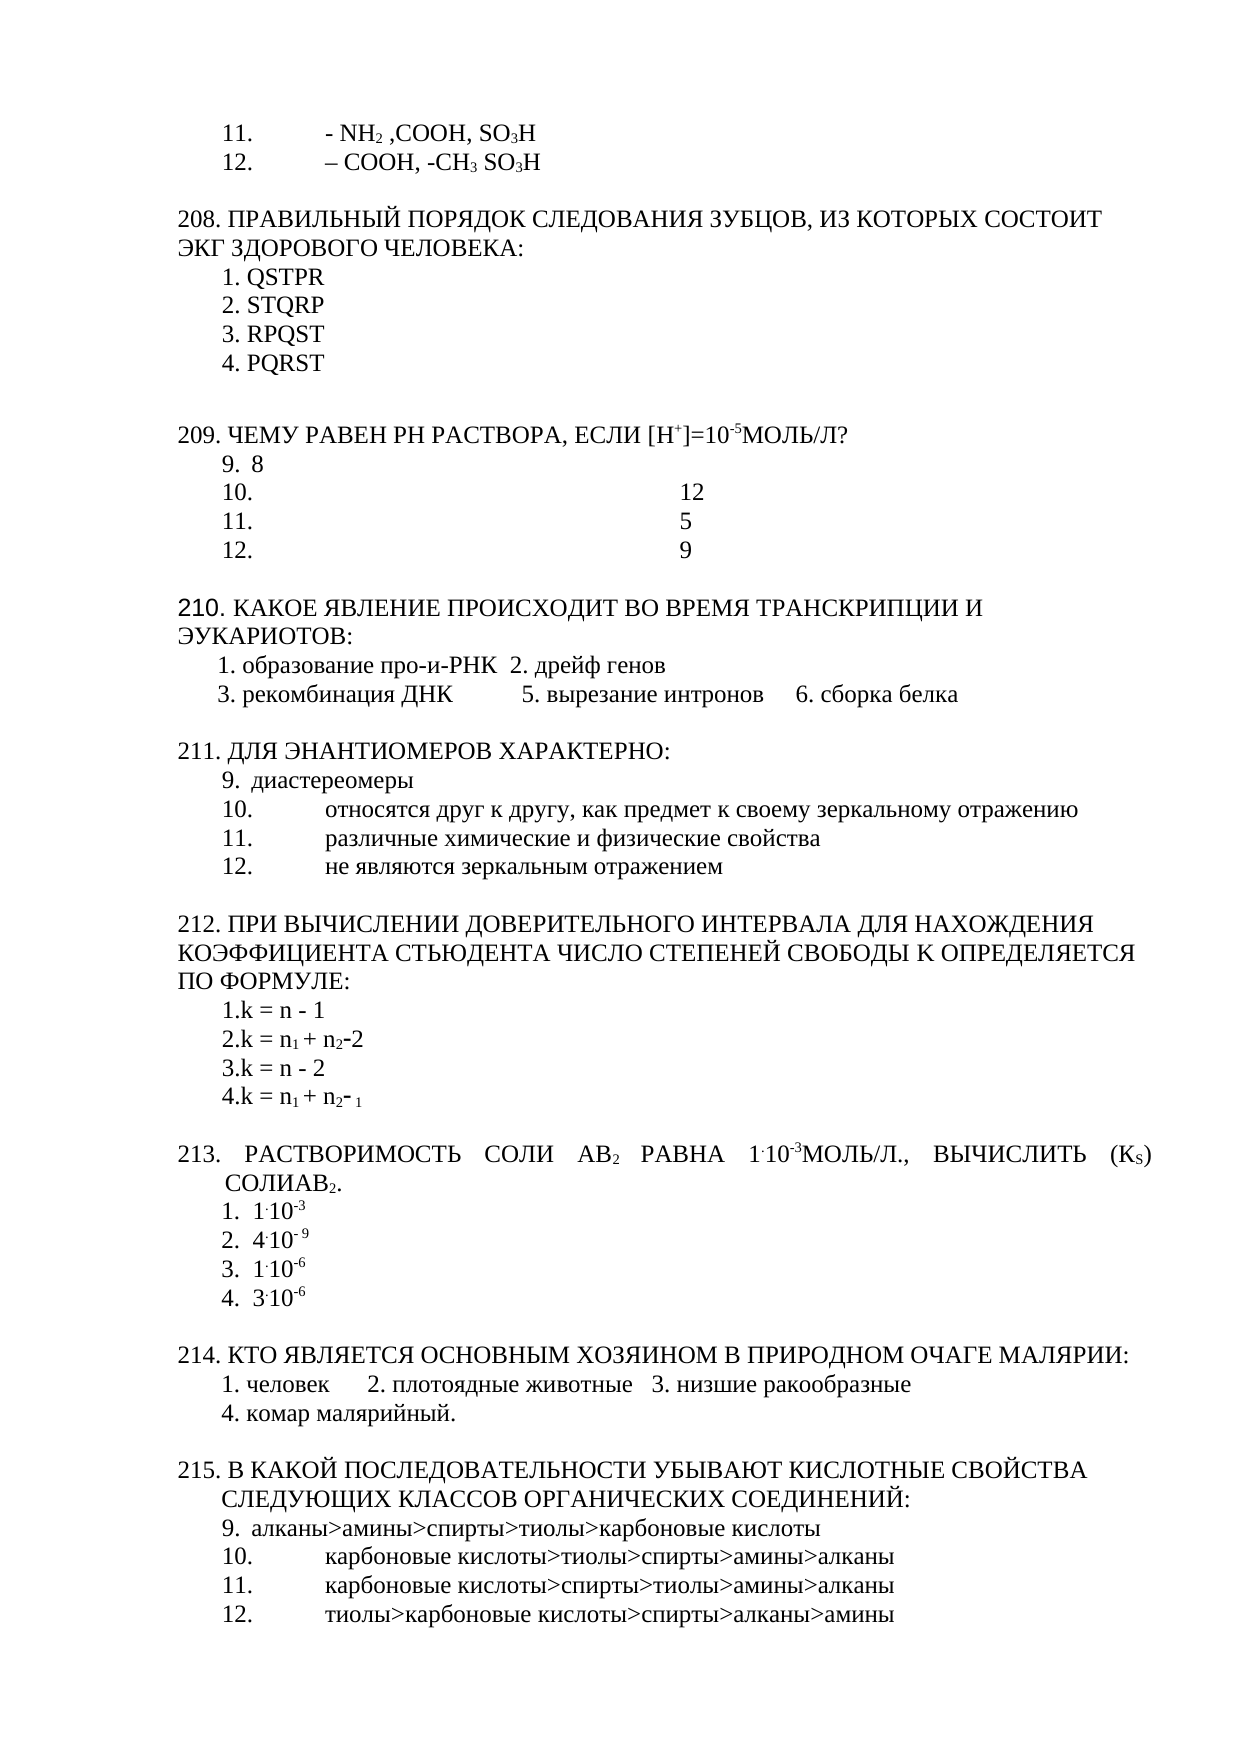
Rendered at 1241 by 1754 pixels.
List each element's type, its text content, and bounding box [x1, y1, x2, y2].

list 5 [222, 506, 1152, 535]
text 214. КТО ЯВЛЯЕТСЯ ОСНОВНЫМ ХОЗЯИНОМ В ПРИРОДНОМ ОЧАГЕ МАЛЯРИИ: [177, 1340, 1152, 1369]
list 9 [222, 535, 1152, 564]
list карбоновые кислоты>тиолы>спирты>амины>алканы [222, 1541, 1152, 1570]
text 213. РАСТВОРИМОСТЬ СОЛИ АВ2 РАВНА 1.10-3МОЛЬ/Л., ВЫЧИСЛИТЬ (КS) СОЛИАВ2. [177, 1139, 1152, 1196]
list карбоновые кислоты>спирты>тиолы>амины>алканы [222, 1570, 1152, 1599]
text 1. QSTPR [222, 262, 1152, 291]
list 12 [222, 477, 1152, 506]
list – СООН, -СН3 SO3H [222, 147, 1152, 176]
text 4. 3.10-6 [177, 1283, 1152, 1311]
text 1. человек 2. плотоядные животные 3. низшие ракообразные [177, 1369, 1152, 1398]
list различные химические и физические свойства [222, 823, 1152, 851]
list не являются зеркальным отражением [222, 851, 1152, 880]
text 4. комар малярийный. [177, 1398, 1152, 1426]
text 2.k = n1 + n22 [177, 1024, 1152, 1053]
text 3. 1.10-6 [177, 1254, 1152, 1283]
text следующих классов органических соединений: [177, 1484, 1152, 1513]
text 4.k = n1 + n2 1 [177, 1081, 1152, 1110]
list тиолы>карбоновые кислоты>спирты>алканы>амины [222, 1599, 1152, 1628]
text 210. КАКОЕ ЯВЛЕНИЕ ПРОИСХОДИТ ВО ВРЕМЯ ТРАНСКРИПЦИИ И ЭУКАРИОТОВ: [177, 592, 1152, 650]
text 1. 1.10-3 [177, 1196, 1152, 1225]
text 208. ПРАВИЛЬНЫЙ ПОРЯДОК СЛЕДОВАНИЯ ЗУБЦОВ, ИЗ КОТОРЫХ СОСТОИТ ЭКГ ЗДОРОВОГО ЧЕЛОВЕКА: [177, 204, 1152, 262]
text 3. RPQST [222, 319, 1152, 348]
text 209. ЧЕМУ РАВЕН РН РАСТВОРА, ЕСЛИ [H+]=10-5МОЛЬ/Л? [177, 420, 1152, 449]
list алканы>амины>спирты>тиолы>карбоновые кислоты [222, 1513, 1152, 1541]
text 212. ПРИ ВЫЧИСЛЕНИИ ДОВЕРИТЕЛЬНОГО ИНТЕРВАЛА ДЛЯ НАХОЖДЕНИЯ КОЭФФИЦИЕНТА СТЬЮДЕНТА ЧИСЛО СТЕПЕНЕЙ СВОБОДЫ K ОПРЕДЕЛЯЕТСЯ ПО ФОРМУЛЕ: [177, 909, 1152, 995]
list 8 [222, 449, 1152, 477]
text 2. STQRP [222, 291, 1152, 319]
text 1.k = n - 1 [177, 995, 1152, 1024]
list - NH2 ,СООН, SO3H [222, 118, 1152, 147]
text 3.k = n - 2 [177, 1053, 1152, 1081]
text 1. образование про-и-РНК 2. дрейф генов [192, 650, 1152, 679]
list относятся друг к другу, как предмет к своему зеркальному отражению [222, 794, 1152, 823]
text 4. PQRST [222, 348, 1152, 377]
text 215. В какой последовательности убывают кислотные свойства [177, 1455, 1152, 1484]
list диастереомеры [222, 765, 1152, 794]
text 3. рекомбинация ДНК 5. вырезание интронов 6. сборка белка [192, 679, 1152, 708]
text 211. Для энантиомеров характерно: [177, 736, 1152, 765]
text 2. 4.10- 9 [177, 1225, 1152, 1254]
